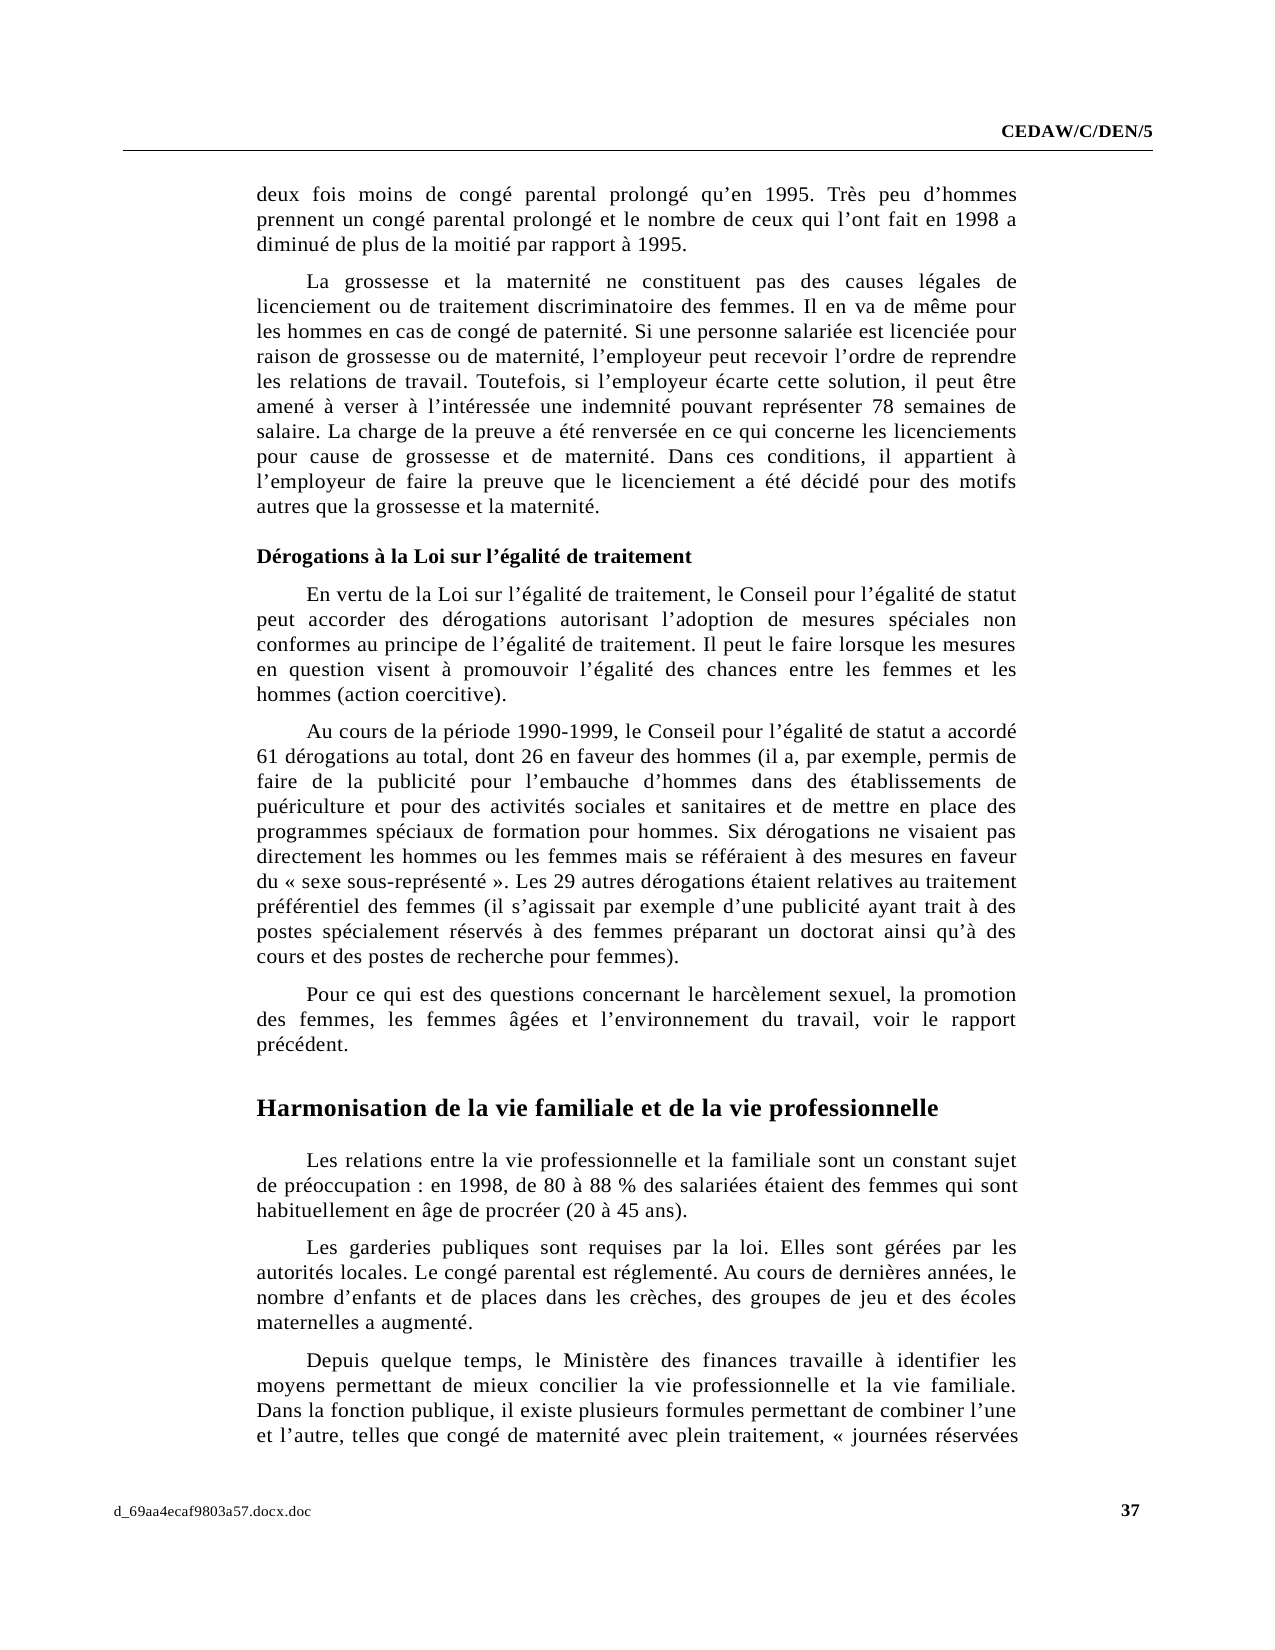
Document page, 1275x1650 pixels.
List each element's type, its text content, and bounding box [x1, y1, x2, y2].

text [256, 181, 1018, 256]
text La grossesse et la maternité ne constituent pas des causes légales de licenciement ou de traitement discriminatoire des femmes. Il en va de même pour les hommes en cas de congé de paternité. Si une personne salariée est licenciée pour raison de grossesse ou de maternité, l’employeur peut recevoir l’ordre de reprendre les relations de travail. Toutefois, si l’employeur écarte cette solution, il peut être amené à verser à l’intéressée une indemnité pouvant représenter 78 semaines de salaire. La charge de la preuve a été renversée en ce qui concerne les licenciements pour cause de grossesse et de maternité. Dans ces conditions, il appartient à l’employeur de faire la preuve que le licenciement a été décidé pour des motifs autres que la grossesse et la maternité. [256, 269, 1018, 519]
text Au cours de la période 1990-1999, le Conseil pour l’égalité de statut a accordé 61 dérogations au total, dont 26 en faveur des hommes (il a, par exemple, permis de faire de la publicité pour l’embauche d’hommes dans des établissements de puériculture et pour des activités sociales et sanitaires et de mettre en place des programmes spéciaux de formation pour hommes. Six dérogations ne visaient pas directement les hommes ou les femmes mais se référaient à des mesures en faveur du « sexe sous-représenté ». Les 29 autres dérogations étaient relatives au traitement préférentiel des femmes (il s’agissait par exemple d’une publicité ayant trait à des postes spécialement réservés à des femmes préparant un doctorat ainsi qu’à des cours et des postes de recherche pour femmes). [256, 719, 1018, 969]
text Harmonisation de la vie familiale et de la vie professionnelle [124, 1094, 1019, 1122]
text En vertu de la Loi sur l’égalité de traitement, le Conseil pour l’égalité de statut peut accorder des dérogations autorisant l’adoption de mesures spéciales non conformes au principe de l’égalité de traitement. Il peut le faire lorsque les mesures en question visent à promouvoir l’égalité des chances entre les femmes et les hommes (action coercitive). [256, 581, 1018, 706]
text Dérogations à la Loi sur l’égalité de traitement [124, 544, 1019, 569]
text Pour ce qui est des questions concernant le harcèlement sexuel, la promotion des femmes, les femmes âgées et l’environnement du travail, voir le rapport précédent. [256, 981, 1018, 1056]
text Les relations entre la vie professionnelle et la familiale sont un constant sujet de préoccupation : en 1998, de 80 à 88 % des salariées étaient des femmes qui sont habituellement en âge de procréer (20 à 45 ans). [256, 1147, 1018, 1222]
text Les garderies publiques sont requises par la loi. Elles sont gérées par les autorités locales. Le congé parental est réglementé. Au cours de dernières années, le nombre d’enfants et de places dans les crèches, des groupes de jeu et des écoles maternelles a augmenté. [256, 1234, 1018, 1334]
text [256, 1347, 1018, 1447]
